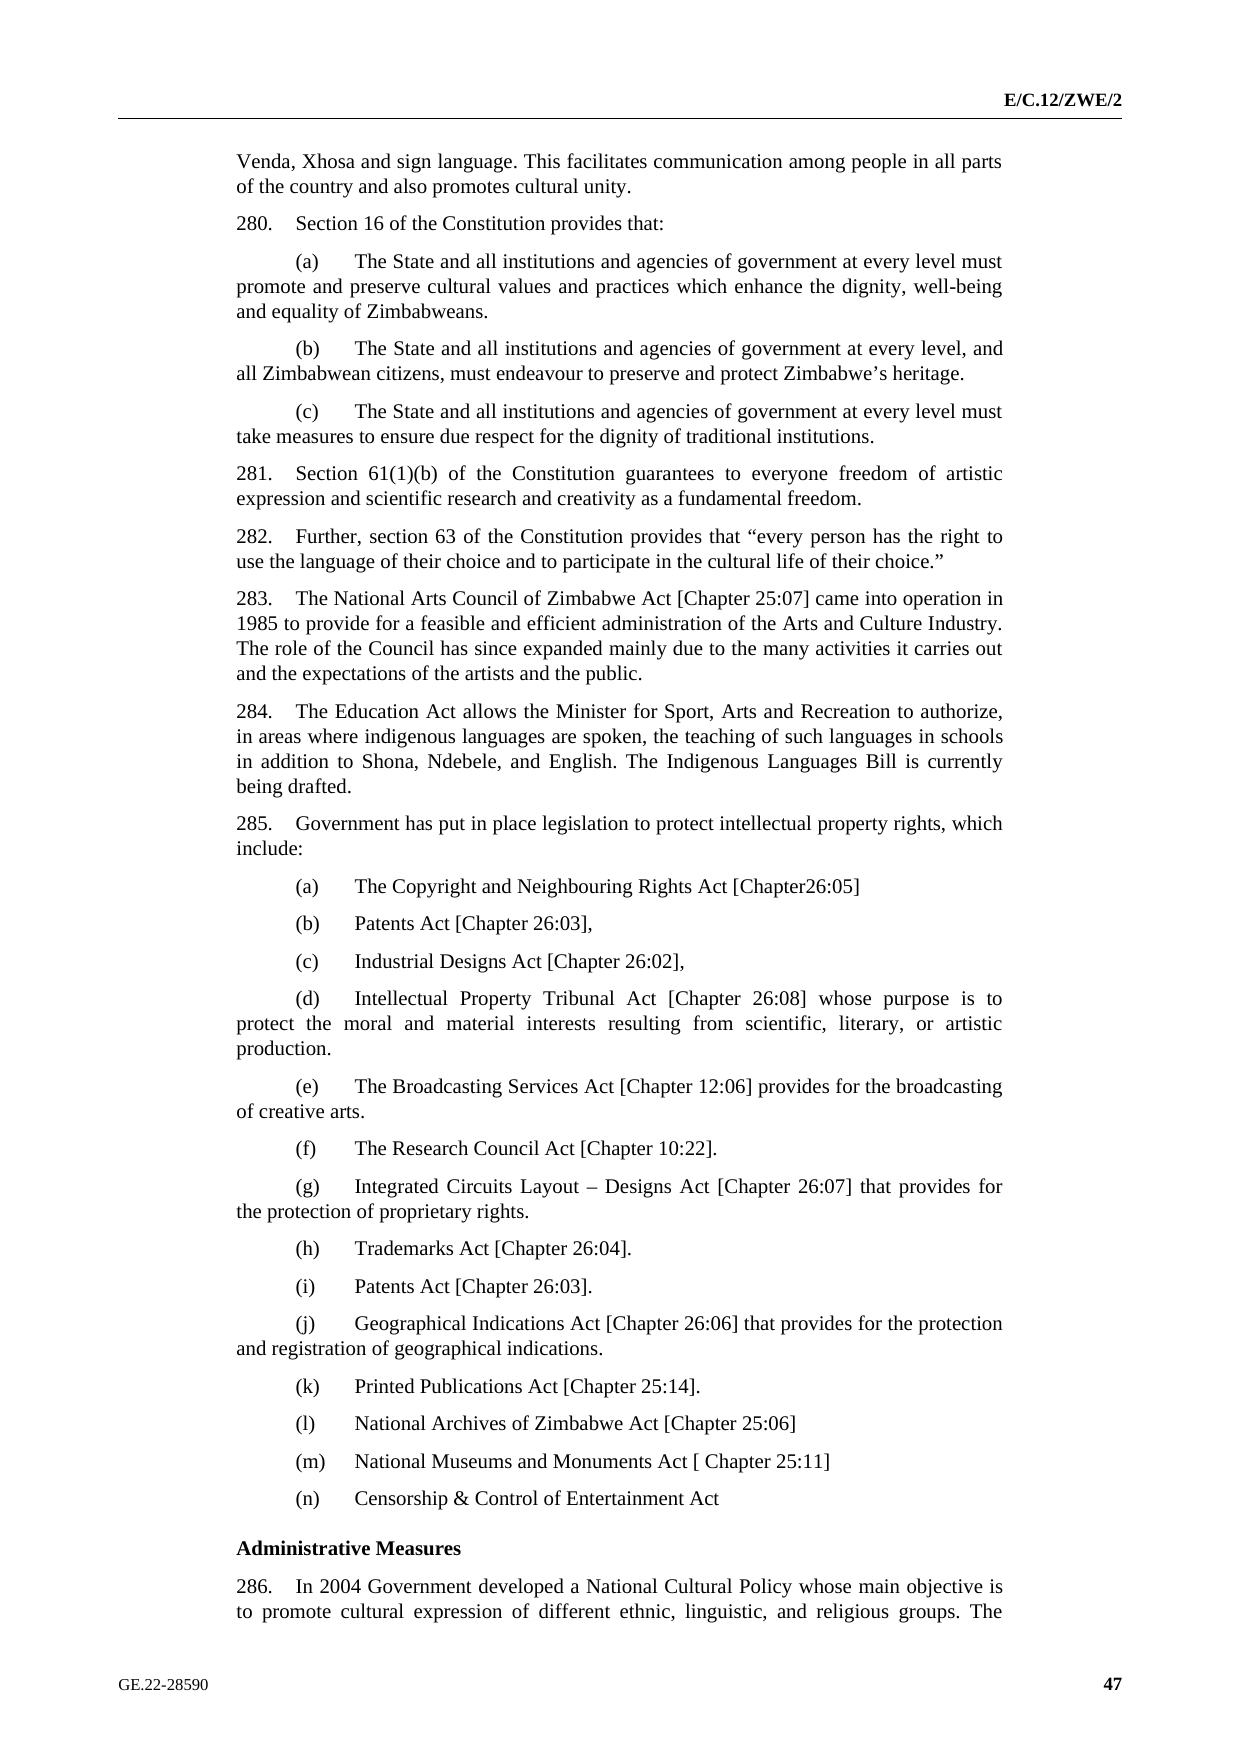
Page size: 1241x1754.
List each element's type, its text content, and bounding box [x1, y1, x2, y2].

text (e) The Broadcasting Services Act [Chapter 12:06] provides for the broadcasting of creative arts. [236, 1073, 1004, 1123]
text (h) Trademarks Act [Chapter 26:04]. [236, 1235, 1004, 1260]
text 280. Section 16 of the Constitution provides that: [236, 210, 1004, 235]
text (c) The State and all institutions and agencies of government at every level must take measures to ensure due respect for the dignity of traditional institutions. [236, 398, 1004, 448]
text 282. Further, section 63 of the Constitution provides that “every person has the right to use the language of their choice and to participate in the cultural life of their choice.” [236, 523, 1004, 573]
text 281. Section 61(1)(b) of the Constitution guarantees to everyone freedom of artistic expression and scientific research and creativity as a fundamental freedom. [236, 460, 1004, 510]
text (b) The State and all institutions and agencies of government at every level, and all Zimbabwean citizens, must endeavour to preserve and protect Zimbabwe’s heritage. [236, 335, 1004, 385]
text (n) Censorship & Control of Entertainment Act [236, 1485, 1004, 1510]
text 285. Government has put in place legislation to protect intellectual property rights, which include: [236, 810, 1004, 860]
text (m) National Museums and Monuments Act [ Chapter 25:11] [236, 1448, 1004, 1473]
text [236, 1573, 1004, 1623]
text (f) The Research Council Act [Chapter 10:22]. [236, 1135, 1004, 1160]
text (a) The Copyright and Neighbouring Rights Act [Chapter26:05] [236, 873, 1004, 898]
text (b) Patents Act [Chapter 26:03], [236, 910, 1004, 935]
text (g) Integrated Circuits Layout – Designs Act [Chapter 26:07] that provides for the protection of proprietary rights. [236, 1173, 1004, 1223]
text (l) National Archives of Zimbabwe Act [Chapter 25:06] [236, 1410, 1004, 1435]
text (i) Patents Act [Chapter 26:03]. [236, 1273, 1004, 1298]
text (a) The State and all institutions and agencies of government at every level must promote and preserve cultural values and practices which enhance the dignity, well-being and equality of Zimbabweans. [236, 248, 1004, 323]
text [236, 148, 1004, 198]
text (k) Printed Publications Act [Chapter 25:14]. [236, 1373, 1004, 1398]
text Administrative Measures [118, 1535, 1004, 1560]
text (j) Geographical Indications Act [Chapter 26:06] that provides for the protection and registration of geographical indications. [236, 1310, 1004, 1360]
text 283. The National Arts Council of Zimbabwe Act [Chapter 25:07] came into operation in 1985 to provide for a feasible and efficient administration of the Arts and Culture Industry. The role of the Council has since expanded mainly due to the many activities it carries out and the expectations of the artists and the public. [236, 585, 1004, 685]
text (d) Intellectual Property Tribunal Act [Chapter 26:08] whose purpose is to protect the moral and material interests resulting from scientific, literary, or artistic production. [236, 985, 1004, 1060]
text (c) Industrial Designs Act [Chapter 26:02], [236, 948, 1004, 973]
text 284. The Education Act allows the Minister for Sport, Arts and Recreation to authorize, in areas where indigenous languages are spoken, the teaching of such languages in schools in addition to Shona, Ndebele, and English. The Indigenous Languages Bill is currently being drafted. [236, 698, 1004, 798]
